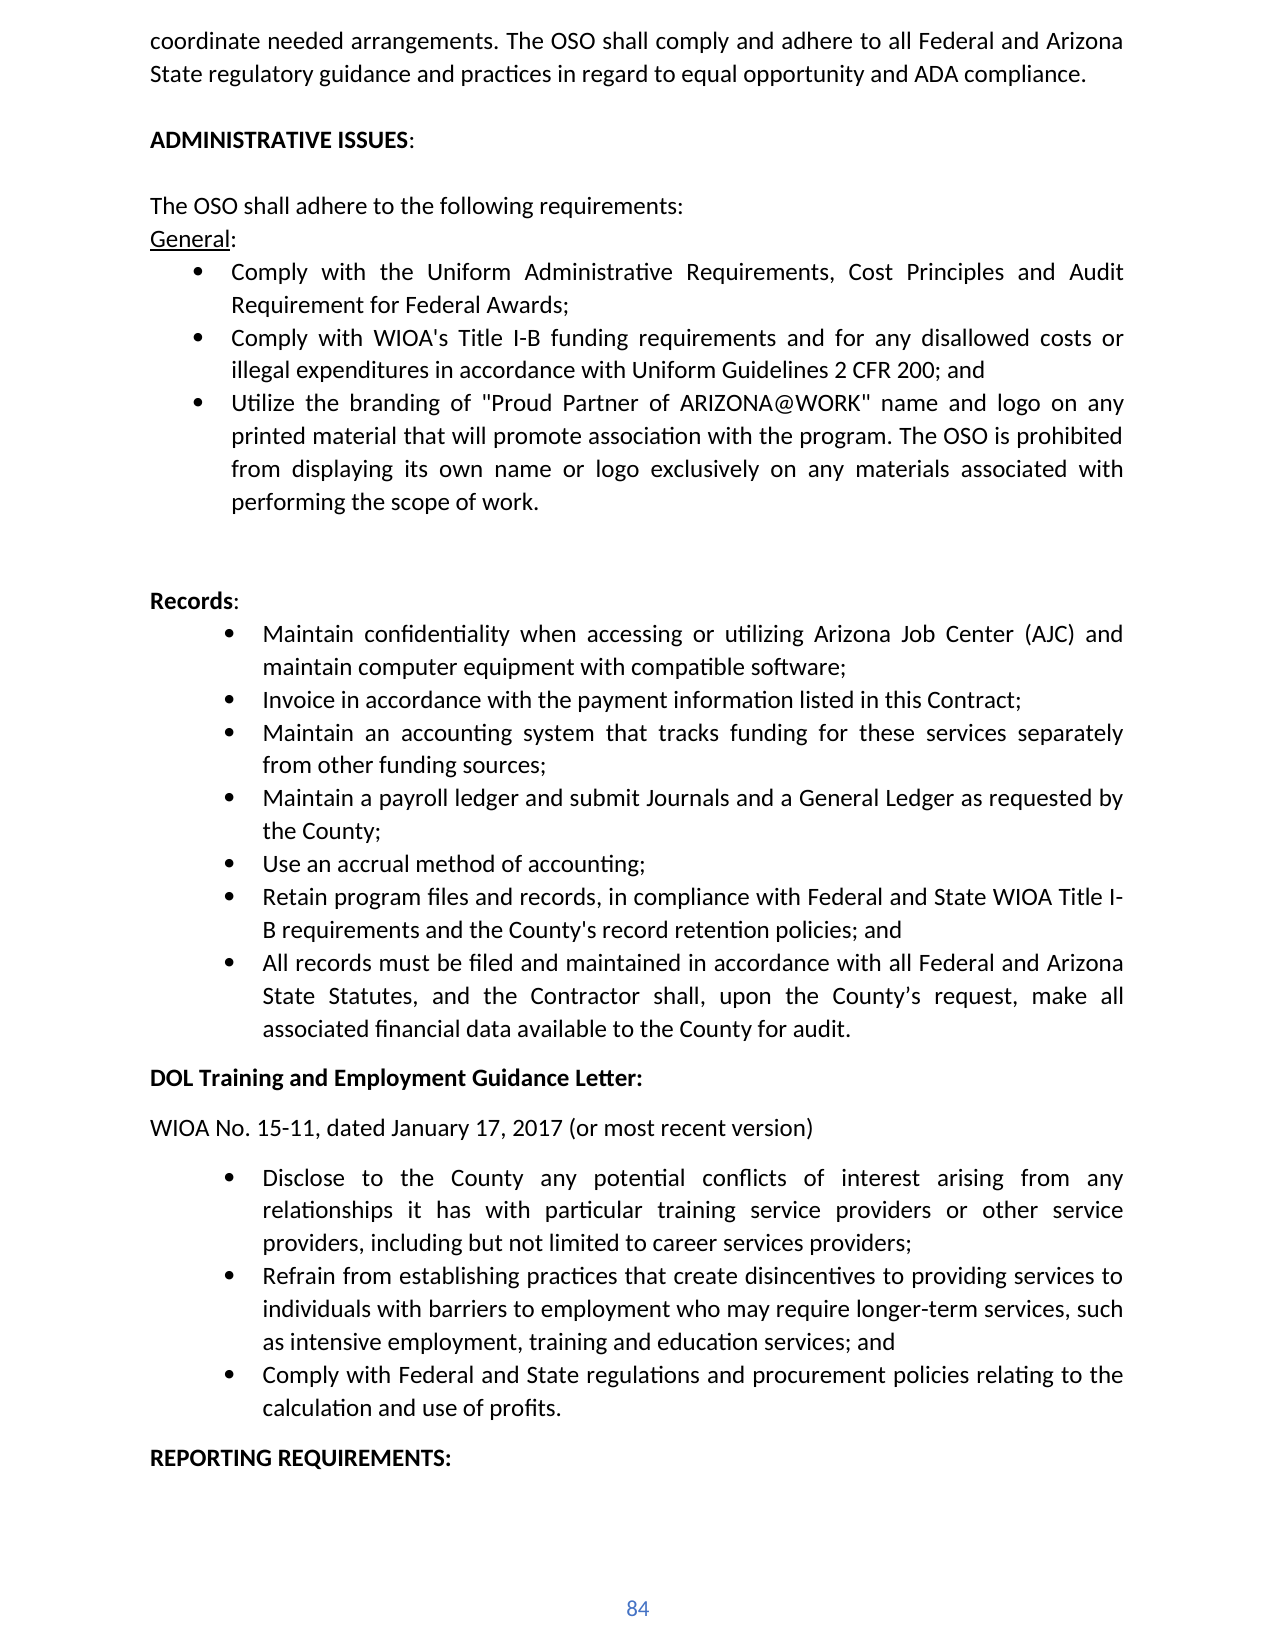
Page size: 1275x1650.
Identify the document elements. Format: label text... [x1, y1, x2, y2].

list Comply with the Uniform Administrative Requirements, Cost Principles and Audit Requirement for Federal Awards; [194, 256, 1125, 319]
list Records: [150, 585, 1125, 616]
list Retain program files and records, in compliance with Federal and State WIOA Title I-B requirements and the County's record retention policies; and [225, 881, 1125, 945]
list General: [150, 223, 1125, 253]
text DOL Training and Employment Guidance Letter: [150, 1063, 1125, 1093]
list Comply with Federal and State regulations and procurement policies relating to the calculation and use of profits. [225, 1359, 1125, 1423]
list Refrain from establishing practices that create disincentives to providing services to individuals with barriers to employment who may require longer-term services, such as intensive employment, training and education services; and [225, 1261, 1125, 1357]
list Maintain confidentiality when accessing or utilizing Arizona Job Center (AJC) and maintain computer equipment with compatible software; [225, 618, 1125, 681]
list Maintain an accounting system that tracks funding for these services separately from other funding sources; [225, 717, 1125, 780]
list Invoice in accordance with the payment information listed in this Contract; [225, 684, 1125, 714]
list Utilize the branding of "Proud Partner of ARIZONA@WORK" name and logo on any printed material that will promote association with the program. The OSO is prohibited from displaying its own name or logo exclusively on any materials associated with performing the scope of work. [194, 388, 1125, 517]
list Use an accrual method of accounting; [225, 848, 1125, 879]
list ADMINISTRATIVE ISSUES: [150, 124, 1125, 155]
list Disclose to the County any potential conflicts of interest arising from any relationships it has with particular training service providers or other service providers, including but not limited to career services providers; [225, 1162, 1125, 1258]
list Maintain a payroll ledger and submit Journals and a General Ledger as requested by the County; [225, 783, 1125, 846]
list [150, 26, 1125, 89]
list Comply with WIOA's Title I-B funding requirements and for any disallowed costs or illegal expenditures in accordance with Uniform Guidelines 2 CFR 200; and [194, 322, 1125, 385]
list All records must be filed and maintained in accordance with all Federal and Arizona State Statutes, and the Contractor shall, upon the County’s request, make all associated financial data available to the County for audit. [225, 947, 1125, 1043]
text REPORTING REQUIREMENTS: [150, 1442, 1125, 1472]
text WIOA No. 15-11, dated January 17, 2017 (or most recent version) [150, 1112, 1125, 1143]
list The OSO shall adhere to the following requirements: [150, 190, 1125, 221]
